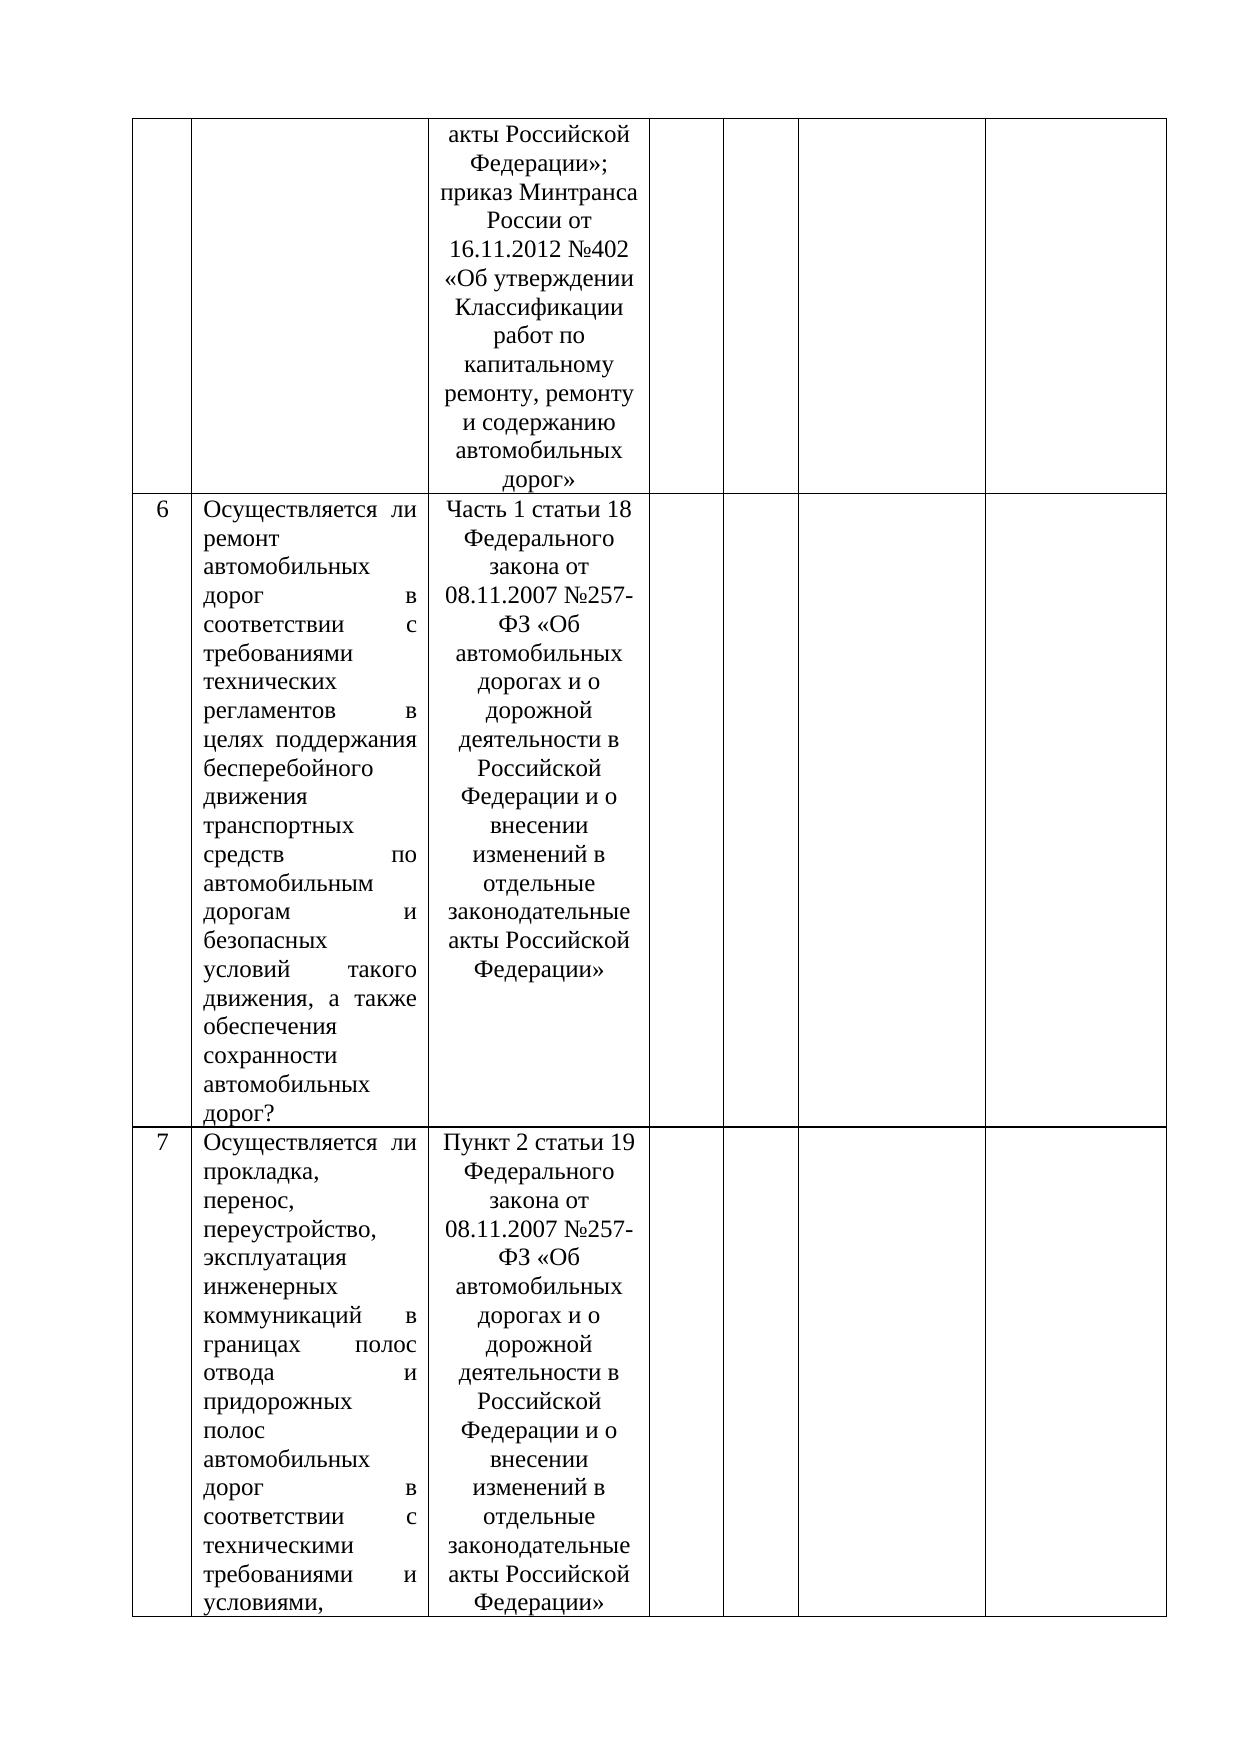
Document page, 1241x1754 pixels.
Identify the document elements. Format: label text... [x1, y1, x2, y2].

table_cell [429, 1128, 649, 1616]
table_cell [650, 119, 723, 493]
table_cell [429, 119, 649, 493]
table_cell [650, 494, 723, 1126]
table_cell Осуществляется ли ремонт автомобильных дорог в соответствии с требованиями технических регламентов в целях поддержания бесперебойного движения транспортных средств по автомобильным дорогам и безопасных условий такого движения, а также обеспечения сохранности автомобильных дорог? [192, 494, 428, 1126]
table_cell [986, 1128, 1166, 1616]
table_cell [192, 1128, 428, 1616]
table_cell 5 [133, 119, 191, 493]
table_cell [799, 1128, 985, 1616]
table_cell [724, 119, 798, 493]
table_cell [650, 1128, 723, 1616]
table_cell 6 [133, 494, 191, 1126]
table_cell [799, 119, 985, 493]
table_cell [986, 494, 1166, 1126]
table_cell 7 [133, 1128, 191, 1616]
table_cell [986, 119, 1166, 493]
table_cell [192, 119, 428, 493]
table_cell Часть 1 статьи 18 Федерального закона от 08.11.2007 №257-ФЗ «Об автомобильных дорогах и о дорожной деятельности в Российской Федерации и о внесении изменений в отдельные законодательные акты Российской Федерации» [429, 494, 649, 1126]
table_cell [724, 1128, 798, 1616]
table_cell [724, 494, 798, 1126]
table_cell [799, 494, 985, 1126]
